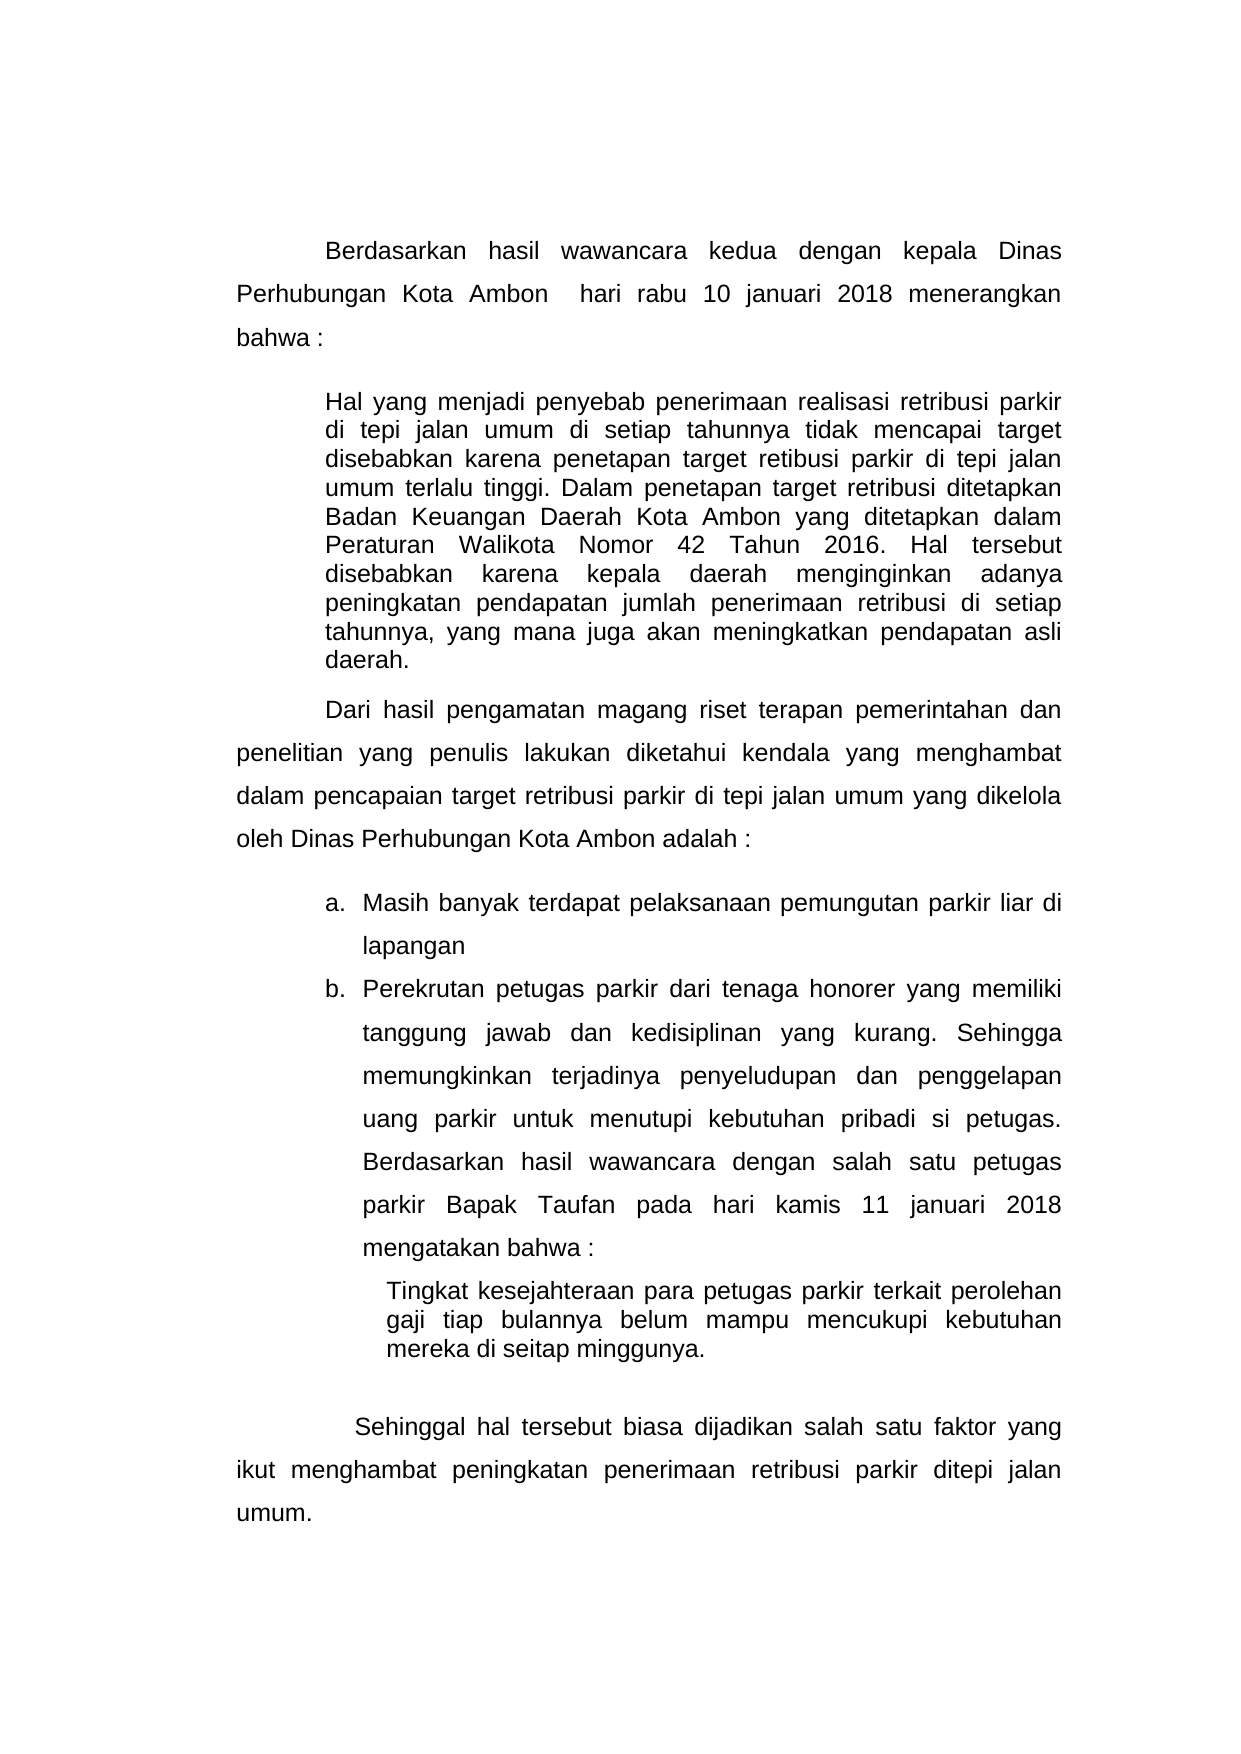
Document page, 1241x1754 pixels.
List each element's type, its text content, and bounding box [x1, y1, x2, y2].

text Berdasarkan hasil wawancara kedua dengan kepala Dinas Perhubungan Kota Ambon hari rabu 10 januari 2018 menerangkan bahwa : [236, 236, 1063, 351]
text Hal yang menjadi penyebab penerimaan realisasi retribusi parkir di tepi jalan umum di setiap tahunnya tidak mencapai target disebabkan karena penetapan target retibusi parkir di tepi jalan umum terlalu tinggi. Dalam penetapan target retribusi ditetapkan Badan Keuangan Daerah Kota Ambon yang ditetapkan dalam Peraturan Walikota Nomor 42 Tahun 2016. Hal tersebut disebabkan karena kepala daerah menginginkan adanya peningkatan pendapatan jumlah penerimaan retribusi di setiap tahunnya, yang mana juga akan meningkatkan pendapatan asli daerah. [325, 386, 1063, 674]
list Tingkat kesejahteraan para petugas parkir terkait perolehan gaji tiap bulannya belum mampu mencukupi kebutuhan mereka di seitap minggunya. [386, 1276, 1063, 1362]
list Masih banyak terdapat pelaksanaan pemungutan parkir liar di lapangan [325, 888, 1063, 960]
text Sehinggal hal tersebut biasa dijadikan salah satu faktor yang ikut menghambat peningkatan penerimaan retribusi parkir ditepi jalan umum. [236, 1412, 1063, 1527]
list Perekrutan petugas parkir dari tenaga honorer yang memiliki tanggung jawab dan kedisiplinan yang kurang. Sehingga memungkinkan terjadinya penyeludupan dan penggelapan uang parkir untuk menutupi kebutuhan pribadi si petugas. Berdasarkan hasil wawancara dengan salah satu petugas parkir Bapak Taufan pada hari kamis 11 januari 2018 mengatakan bahwa : [325, 974, 1063, 1262]
text Dari hasil pengamatan magang riset terapan pemerintahan dan penelitian yang penulis lakukan diketahui kendala yang menghambat dalam pencapaian target retribusi parkir di tepi jalan umum yang dikelola oleh Dinas Perhubungan Kota Ambon adalah : [236, 695, 1063, 853]
